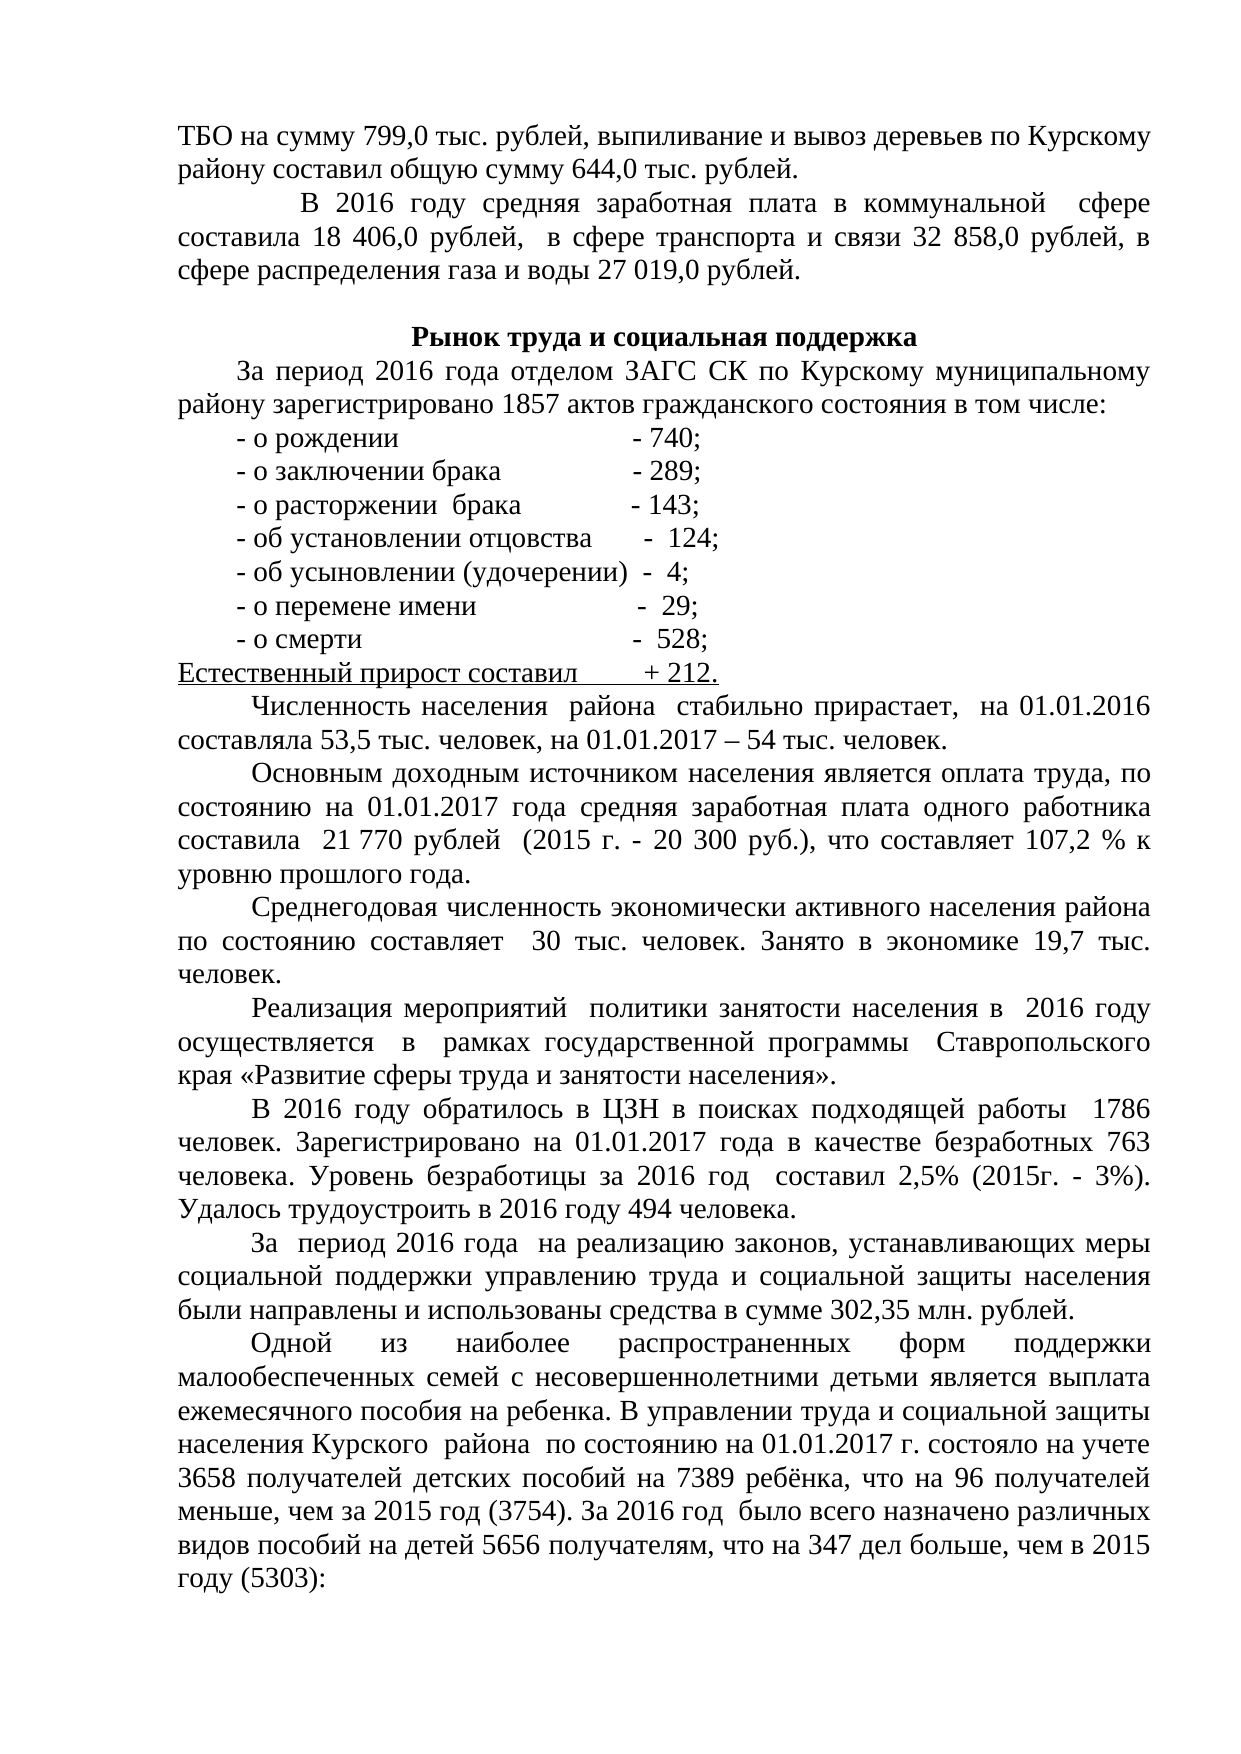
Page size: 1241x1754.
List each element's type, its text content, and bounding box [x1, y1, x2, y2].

text В 2016 году обратилось в ЦЗН в поисках подходящей работы 1786 человек. Зарегистрировано на 01.01.2017 года в качестве безработных 763 человека. Уровень безработицы за 2016 год составил 2,5% (2015г. - 3%). Удалось трудоустроить в 2016 году 494 человека. [177, 1091, 1152, 1225]
text Реализация мероприятий политики занятости населения в 2016 году осуществляется в рамках государственной программы Ставропольского края «Развитие сферы труда и занятости населения». [177, 990, 1152, 1091]
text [177, 118, 1152, 185]
text В 2016 году средняя заработная плата в коммунальной сфере составила 18 406,0 рублей, в сфере транспорта и связи 32 858,0 рублей, в сфере распределения газа и воды 27 019,0 рублей. [177, 185, 1152, 286]
text - о расторжении брака - 143; [177, 487, 1152, 521]
text - об усыновлении (удочерении) - 4; [177, 554, 1152, 588]
text Основным доходным источником населения является оплата труда, по состоянию на 01.01.2017 года средняя заработная плата одного работника составила 21 770 рублей (2015 г. - 20 300 руб.), что составляет 107,2 % к уровню прошлого года. [177, 755, 1152, 889]
text Рынок труда и социальная поддержка [177, 319, 1152, 353]
text За период 2016 года отделом ЗАГС СК по Курскому муниципальному району зарегистрировано 1857 актов гражданского состояния в том числе: [177, 353, 1152, 420]
text Среднегодовая численность экономически активного населения района по состоянию составляет 30 тыс. человек. Занято в экономике 19,7 тыс. человек. [177, 889, 1152, 990]
text - о смерти - 528; [177, 621, 1152, 655]
text - об установлении отцовства - 124; [177, 521, 1152, 554]
text Одной из наиболее распространенных форм поддержки малообеспеченных семей с несовершеннолетними детьми является выплата ежемесячного пособия на ребенка. В управлении труда и социальной защиты населения Курского района по состоянию на 01.01.2017 г. состояло на учете 3658 получателей детских пособий на 7389 ребёнка, что на 96 получателей меньше, чем за 2015 год (3754). За 2016 год было всего назначено различных видов пособий на детей 5656 получателям, что на 347 дел больше, чем в 2015 году (5303): [177, 1326, 1152, 1594]
text - о перемене имени - 29; [177, 588, 1152, 621]
text - о рождении - 740; [177, 420, 1152, 453]
text - о заключении брака - 289; [177, 453, 1152, 487]
text Численность населения района стабильно прирастает, на 01.01.2016 составляла 53,5 тыс. человек, на 01.01.2017 – 54 тыс. человек. [177, 688, 1152, 755]
text За период 2016 года на реализацию законов, устанавливающих меры социальной поддержки управлению труда и социальной защиты населения были направлены и использованы средства в сумме 302,35 млн. рублей. [177, 1225, 1152, 1326]
text Естественный прирост составил + 212. [177, 655, 1152, 688]
